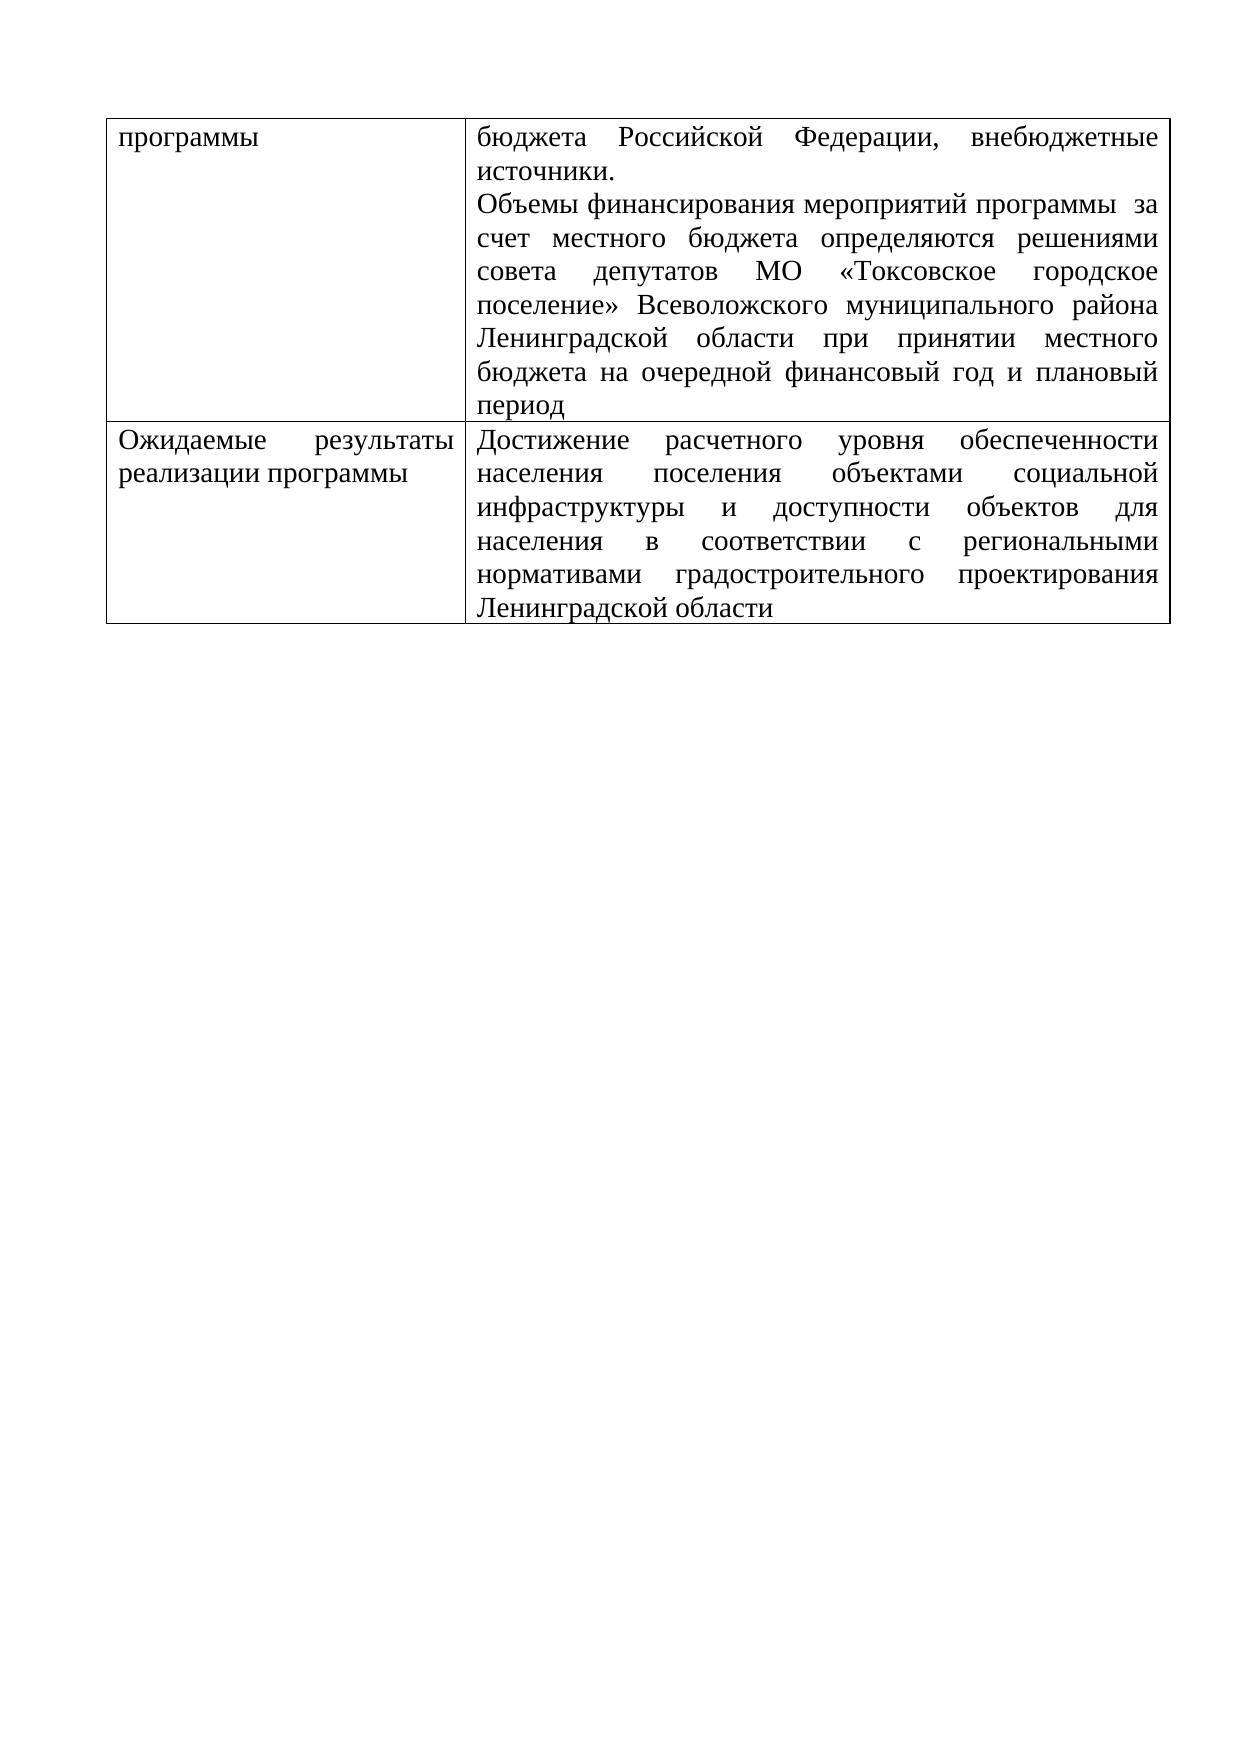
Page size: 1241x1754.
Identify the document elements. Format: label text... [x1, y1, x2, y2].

table_cell Достижение расчетного уровня обеспеченности населения поселения объектами социальной инфраструктуры и доступности объектов для населения в соответствии с региональными нормативами градостроительного проектирования Ленинградской области [466, 422, 1169, 623]
table_cell Ожидаемые результаты реализации программы [107, 422, 465, 623]
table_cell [107, 119, 465, 421]
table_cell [466, 119, 1169, 421]
